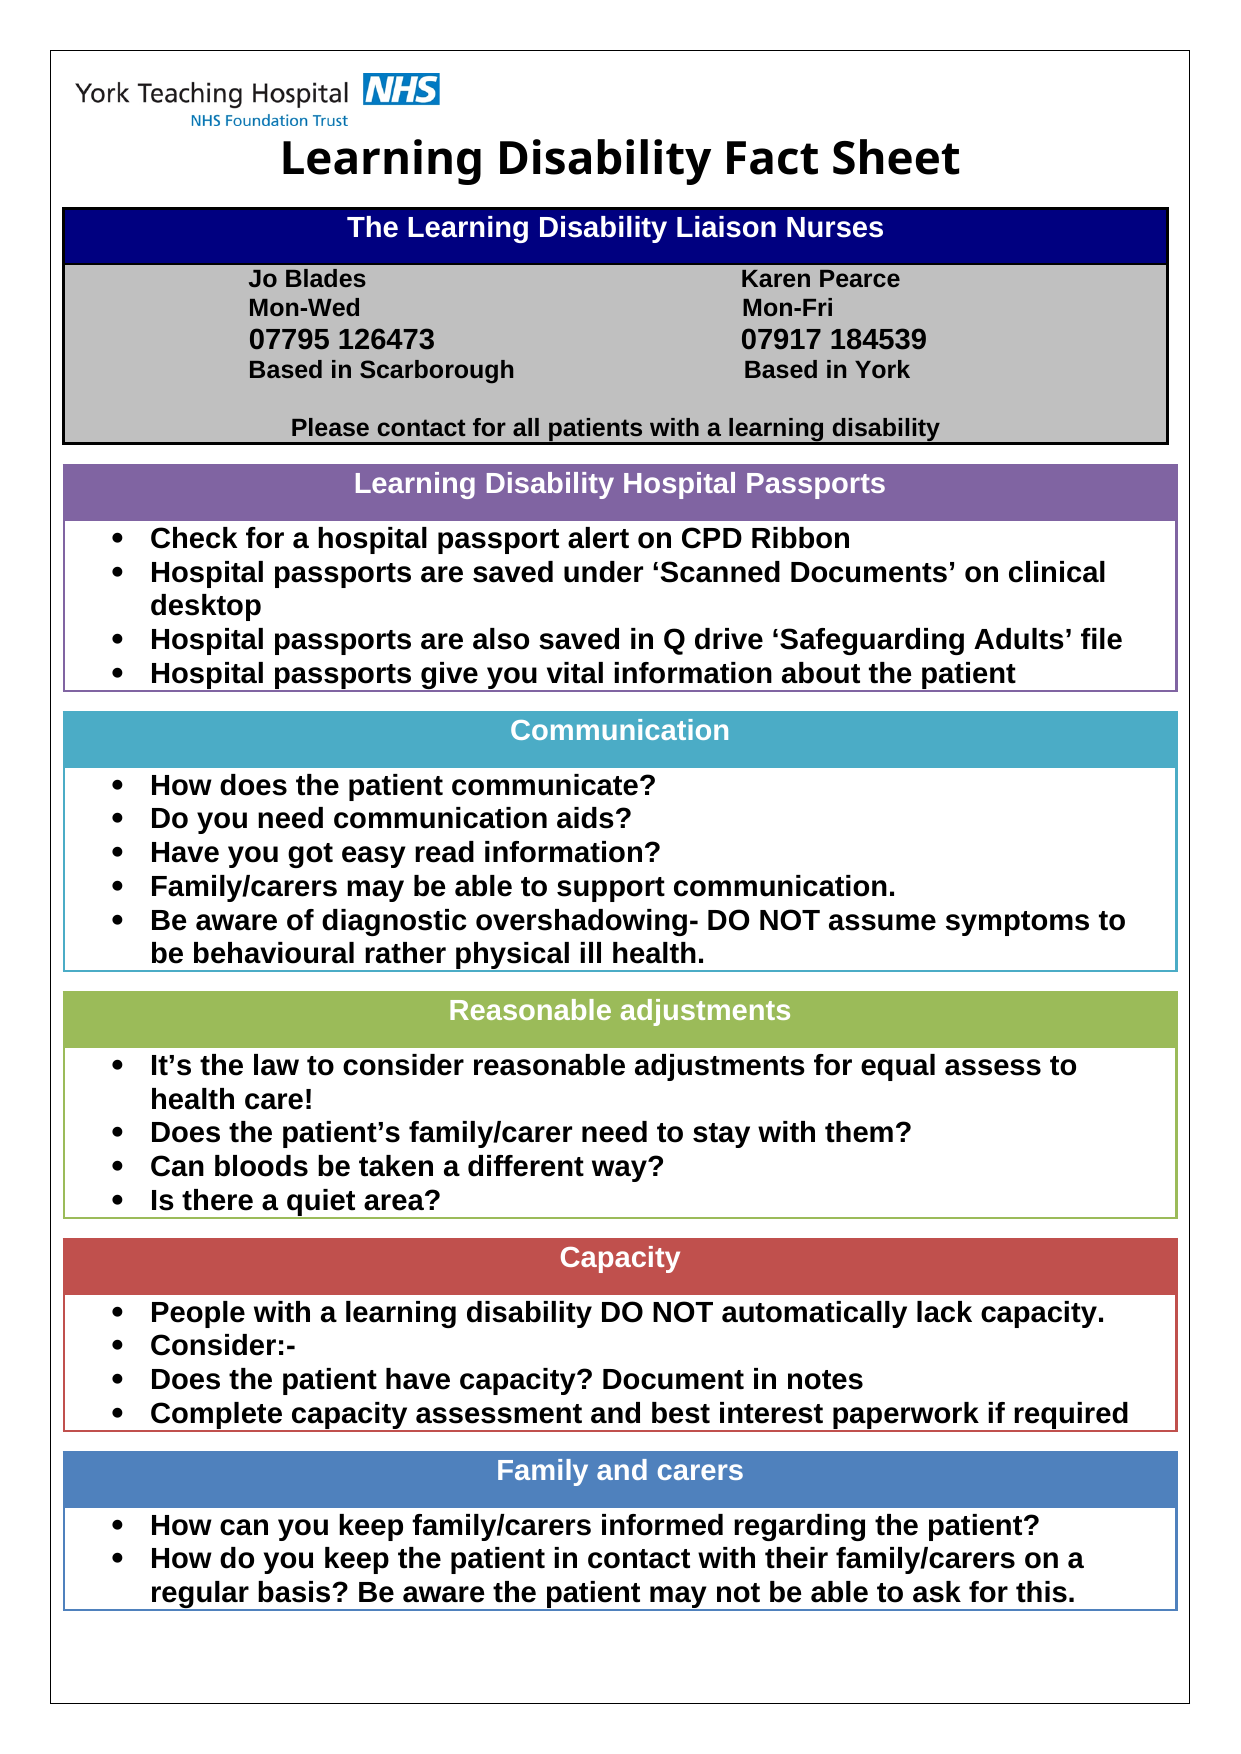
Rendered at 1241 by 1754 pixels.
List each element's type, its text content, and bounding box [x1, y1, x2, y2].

picture [75, 73, 440, 126]
table_cell It’s the law to consider reasonable adjustments for equal assess to health care! Does the patient’s family/carer need to stay with them? Can bloods be taken a different way? Is there a quiet area? [65, 1048, 1175, 1217]
table_header Reasonable adjustments [65, 993, 1175, 1046]
table_cell Check for a hospital passport alert on CPD Ribbon Hospital passports are saved under ‘Scanned Documents’ on clinical desktop Hospital passports are also saved in Q drive ‘Safeguarding Adults’ file Hospital passports give you vital information about the patient [65, 521, 1175, 689]
text Learning Disability Fact Sheet [75, 126, 1165, 188]
table_header Capacity [65, 1240, 1175, 1293]
table_cell How does the patient communicate? Do you need communication aids? Have you got easy read information? Family/carers may be able to support communication. Be aware of diagnostic overshadowing- DO NOT assume symptoms to be behavioural rather physical ill health. [65, 768, 1175, 970]
table_header The Learning Disability Liaison Nurses [65, 210, 1166, 263]
table_header Family and carers [65, 1453, 1175, 1506]
table_header Learning Disability Hospital Passports [65, 466, 1175, 519]
table_cell People with a learning disability DO NOT automatically lack capacity. Consider:- Does the patient have capacity? Document in notes Complete capacity assessment and best interest paperwork if required [65, 1295, 1175, 1430]
table_cell Jo Blades Karen Pearce Mon-Wed Mon-Fri 07795 126473 07917 184539 Based in Scarborough Based in York Please contact for all patients with a learning disability [65, 265, 1166, 442]
table_cell How can you keep family/carers informed regarding the patient? How do you keep the patient in contact with their family/carers on a regular basis? Be aware the patient may not be able to ask for this. [65, 1508, 1175, 1609]
table_header Communication [65, 713, 1175, 766]
